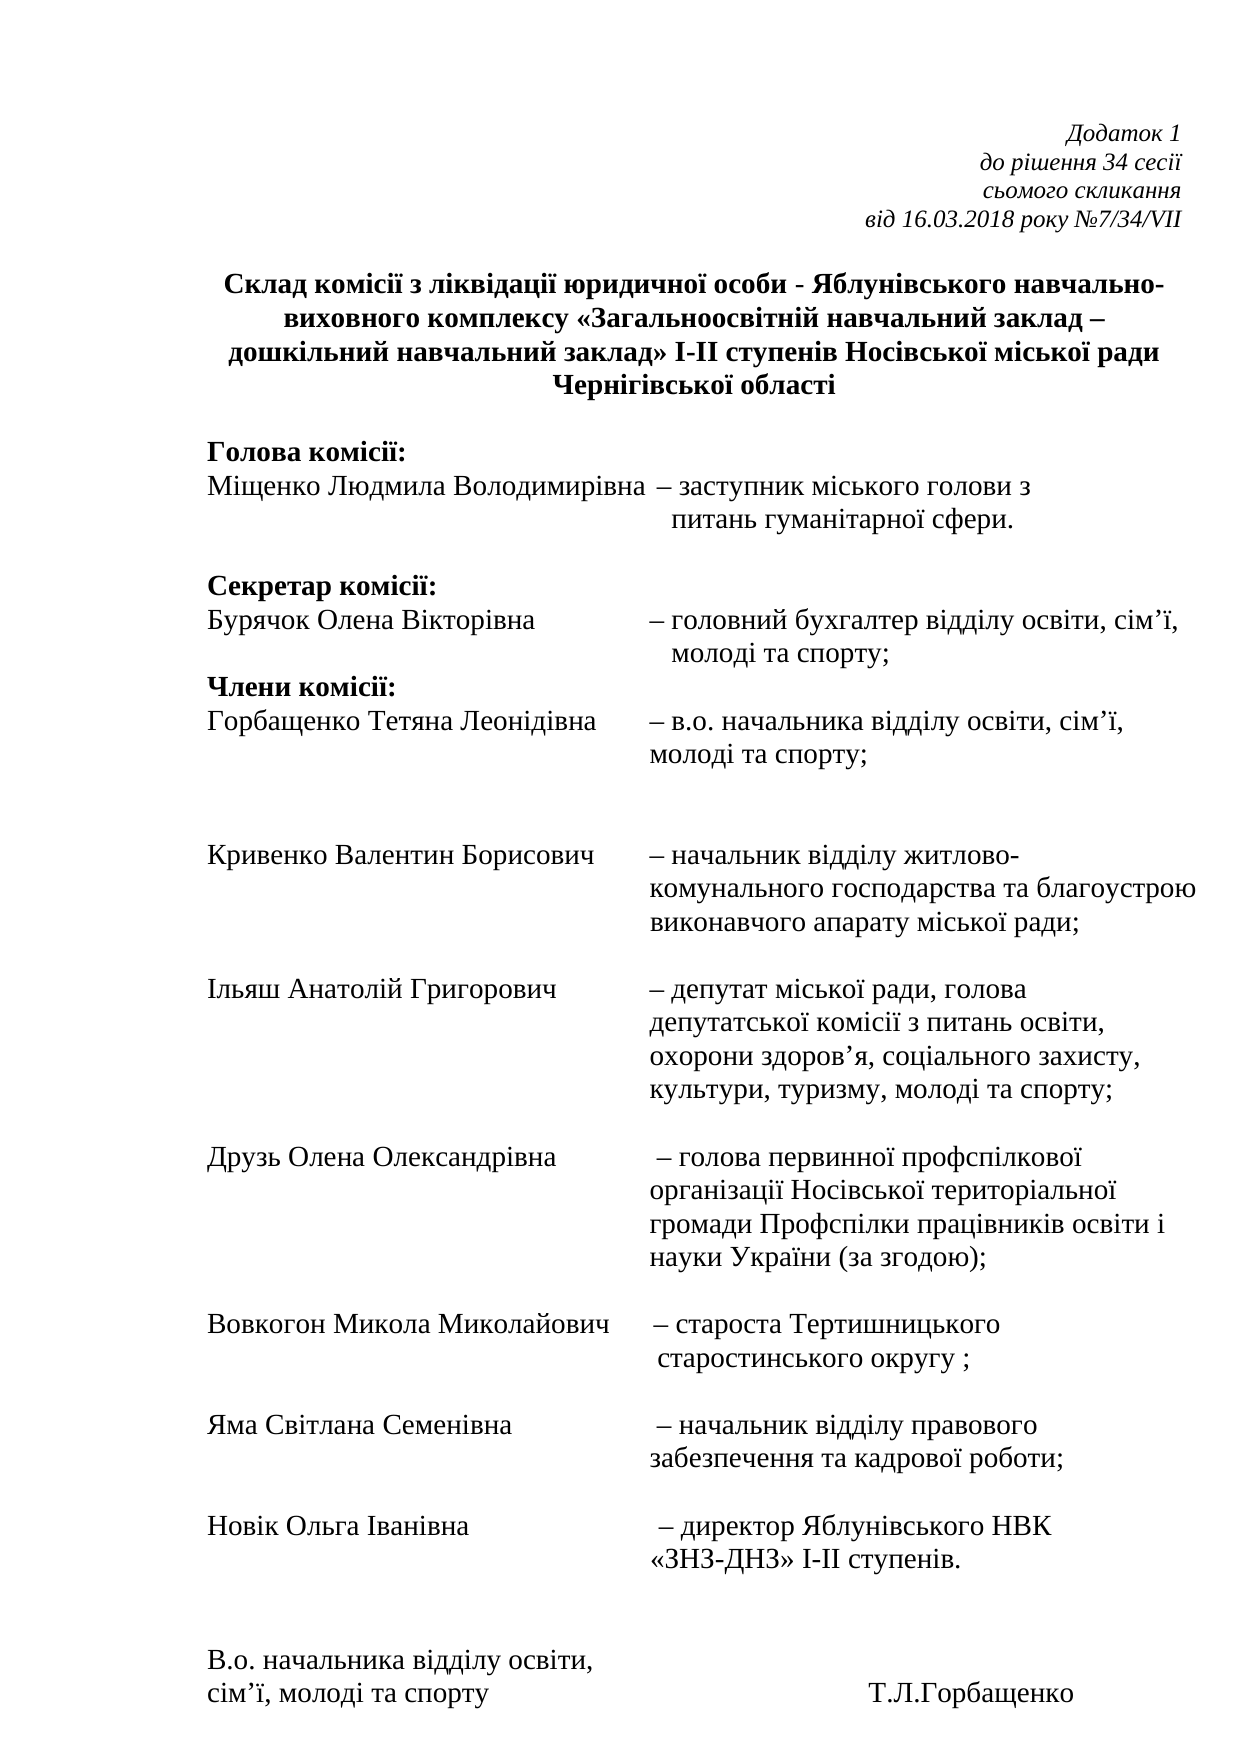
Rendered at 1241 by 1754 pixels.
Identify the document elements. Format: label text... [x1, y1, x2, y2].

text питань гуманітарної сфери. [649, 501, 1181, 535]
text науки України (за згодою); [576, 1239, 1181, 1273]
text Яма Світлана Семенівна – начальник відділу правового [207, 1407, 1181, 1441]
text Бурячок Олена Вікторівна – головний бухгалтер відділу освіти, сім’ї, [207, 602, 1181, 636]
text Додаток 1 до рішення 34 сесії [207, 118, 1181, 176]
text В.о. начальника відділу освіти, [207, 1642, 1181, 1675]
text Секретар комісії: [207, 568, 1181, 602]
text депутатської комісії з питань освіти, [576, 1004, 1181, 1038]
text «ЗНЗ-ДНЗ» І-ІІ ступенів. [576, 1541, 1181, 1575]
text Голова комісії: [207, 434, 1181, 468]
text забезпечення та кадрової роботи; [576, 1441, 1181, 1474]
text сьомого скликання від 16.03.2018 року №7/34/VII [207, 176, 1181, 233]
text комунального господарства та благоустрою виконавчого апарату міської ради; [649, 870, 1240, 937]
text Міщенко Людмила Володимирівна – заступник міського голови з [207, 468, 1181, 501]
text Члени комісії: [207, 669, 1181, 703]
text сім’ї, молоді та спорту Т.Л.Горбащенко [207, 1675, 1181, 1709]
text громади Профспілки працівників освіти і [576, 1206, 1181, 1239]
text Горбащенко Тетяна Леонідівна – в.о. начальника відділу освіти, сім’ї, [207, 703, 1181, 736]
text молоді та спорту; [576, 736, 1181, 770]
text Склад комісії з ліквідації юридичної особи - Яблунівського навчально-виховного комплексу «Загальноосвітній навчальний заклад – дошкільний навчальний заклад» І-ІІ ступенів Носівської міської ради Чернігівської області [207, 267, 1181, 401]
text Кривенко Валентин Борисович – начальник відділу житлово- [207, 837, 1181, 870]
text охорони здоров’я, соціального захисту, культури, туризму, молоді та спорту; [649, 1038, 1181, 1105]
text Вовкогон Микола Миколайович – староста Тертишницького [207, 1306, 1181, 1340]
text старостинського округу ; [207, 1340, 1181, 1373]
text молоді та спорту; [576, 636, 1181, 669]
text Друзь Олена Олександрівна – голова первинної профспілкової [207, 1139, 1181, 1172]
text Ільяш Анатолій Григорович – депутат міської ради, голова [207, 971, 1181, 1004]
text Новік Ольга Іванівна – директор Яблунівського НВК [207, 1508, 1181, 1541]
text організації Носівської територіальної [576, 1172, 1181, 1206]
